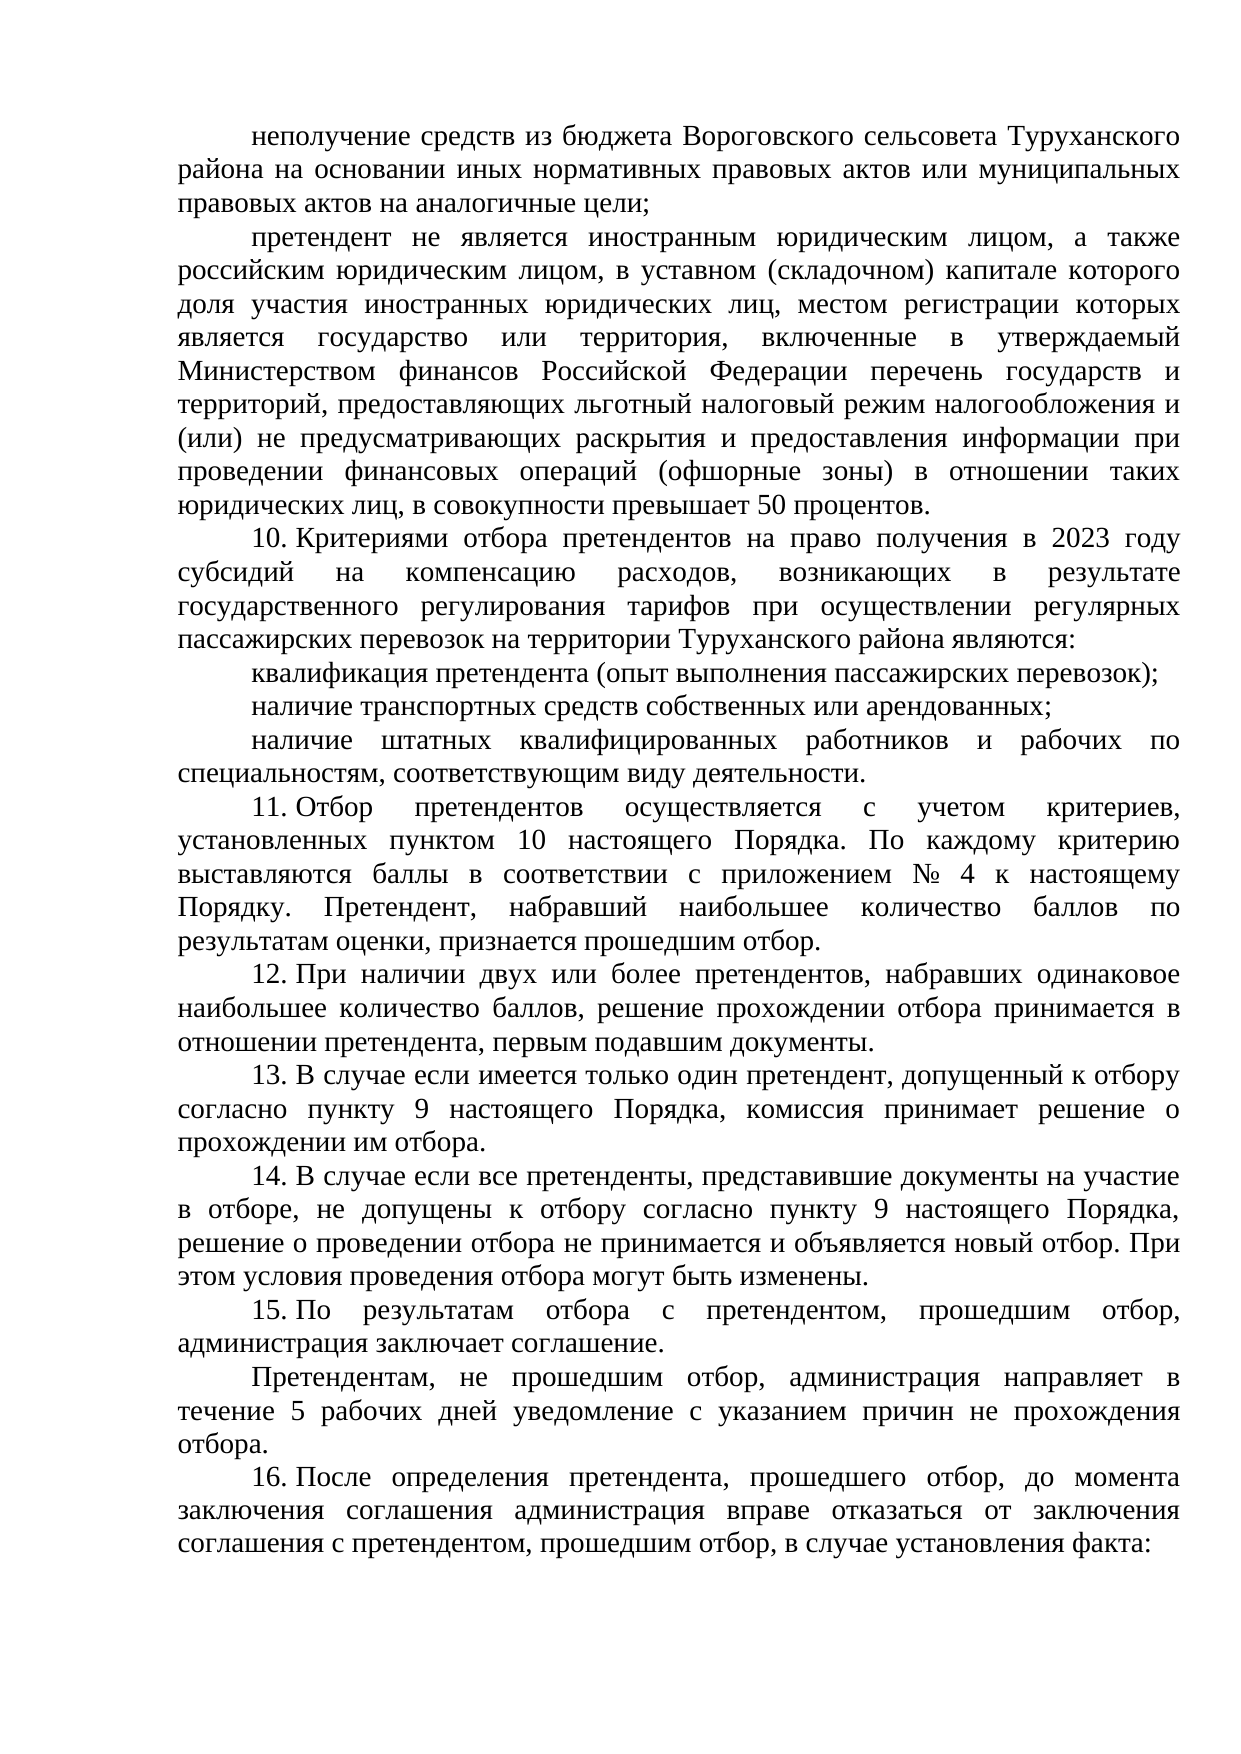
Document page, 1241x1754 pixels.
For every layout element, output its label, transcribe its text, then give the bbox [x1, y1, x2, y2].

list Критериями отбора претендентов на право получения в 2023 году субсидий на компенсацию расходов, возникающих в результате государственного регулирования тарифов при осуществлении регулярных пассажирских перевозок на территории Туруханского района являются: [177, 521, 1181, 655]
list По результатам отбора с претендентом, прошедшим отбор, администрация заключает соглашение. [177, 1292, 1181, 1359]
text наличие штатных квалифицированных работников и рабочих по специальностям, соответствующим виду деятельности. [177, 722, 1181, 789]
list В случае если все претенденты, представившие документы на участие в отборе, не допущены к отбору согласно пункту 9 настоящего Порядка, решение о проведении отбора не принимается и объявляется новый отбор. При этом условия проведения отбора могут быть изменены. [177, 1158, 1181, 1292]
text Претендентам, не прошедшим отбор, администрация направляет в течение 5 рабочих дней уведомление с указанием причин не прохождения отбора. [177, 1359, 1181, 1460]
list В случае если имеется только один претендент, допущенный к отбору согласно пункту 9 настоящего Порядка, комиссия принимает решение о прохождении им отбора. [177, 1057, 1181, 1158]
list При наличии двух или более претендентов, набравших одинаковое наибольшее количество баллов, решение прохождении отбора принимается в отношении претендента, первым подавшим документы. [177, 957, 1181, 1057]
list После определения претендента, прошедшего отбор, до момента заключения соглашения администрация вправе отказаться от заключения соглашения с претендентом, прошедшим отбор, в случае установления факта: [177, 1460, 1181, 1559]
list Отбор претендентов осуществляется с учетом критериев, установленных пунктом 10 настоящего Порядка. По каждому критерию выставляются баллы в соответствии с приложением № 4 к настоящему Порядку. Претендент, набравший наибольшее количество баллов по результатам оценки, признается прошедшим отбор. [177, 789, 1181, 957]
text квалификация претендента (опыт выполнения пассажирских перевозок); [177, 655, 1181, 688]
text наличие транспортных средств собственных или арендованных; [177, 688, 1181, 722]
text неполучение средств из бюджета Вороговского сельсовета Туруханского района на основании иных нормативных правовых актов или муниципальных правовых актов на аналогичные цели; [177, 118, 1181, 219]
text претендент не является иностранным юридическим лицом, а также российским юридическим лицом, в уставном (складочном) капитале которого доля участия иностранных юридических лиц, местом регистрации которых является государство или территория, включенные в утверждаемый Министерством финансов Российской Федерации перечень государств и территорий, предоставляющих льготный налоговый режим налогообложения и (или) не предусматривающих раскрытия и предоставления информации при проведении финансовых операций (офшорные зоны) в отношении таких юридических лиц, в совокупности превышает 50 процентов. [177, 219, 1181, 521]
